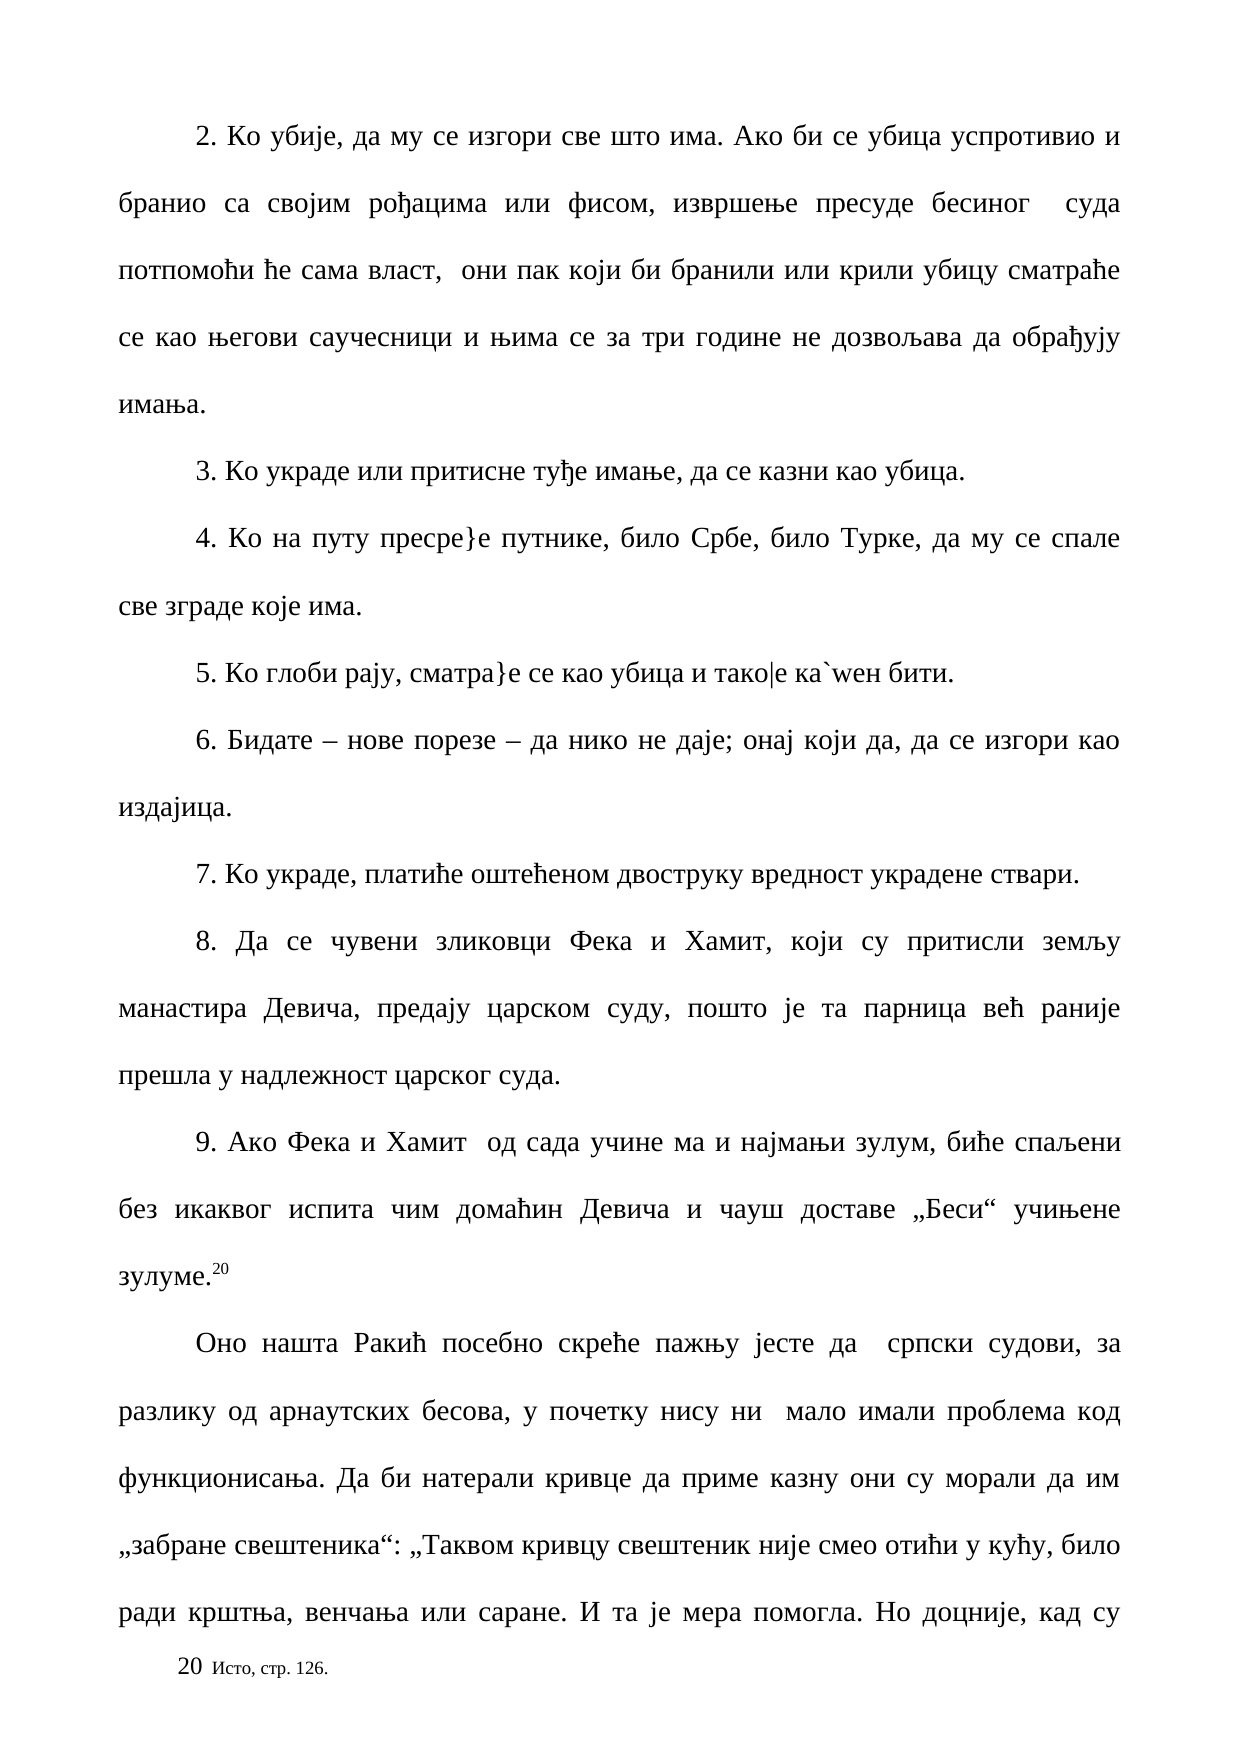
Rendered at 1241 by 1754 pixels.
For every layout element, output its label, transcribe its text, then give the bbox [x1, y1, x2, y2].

text 2. Ко убије, да му се изгори све што има. Ако би се убица успротивио и бранио са својим рођацима или фисом, извршење пресуде бесиног суда потпомоћи ће сама власт, они пак који би бранили или крили убицу сматраће се као његови саучесници и њима се за три године не дозвољава да обрађују имања. [118, 118, 1122, 420]
text 5. Ко глоби рају, сматра}е се као убица и тако|е ка`wен бити. [118, 655, 1122, 688]
text 3. Ко украде или притисне туђе имање, да се казни као убица. [118, 453, 1122, 487]
text 6. Бидате – нове порезе – да нико не даје; онај који да, да се изгори као издајица. [118, 722, 1122, 822]
text 7. Ко украде, платиће оштећеном двоструку вредност украдене ствари. [118, 856, 1122, 889]
text 9. Ако Фека и Хамит од сада учине ма и најмањи зулум, биће спаљени без икаквог испита чим домаћин Девича и чауш доставе „Беси“ учињене зулуме. [118, 1124, 1122, 1292]
text 8. Да се чувени зликовци Фека и Хамит, који су притисли земљу манастира Девича, предају царском суду, пошто је та парница већ раније прешла у надлежност царског суда. [118, 923, 1122, 1091]
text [118, 1326, 1122, 1627]
text 4. Ко на путу пресре}е путнике, било Србе, било Турке, да му се спале све зграде које има. [118, 521, 1122, 621]
